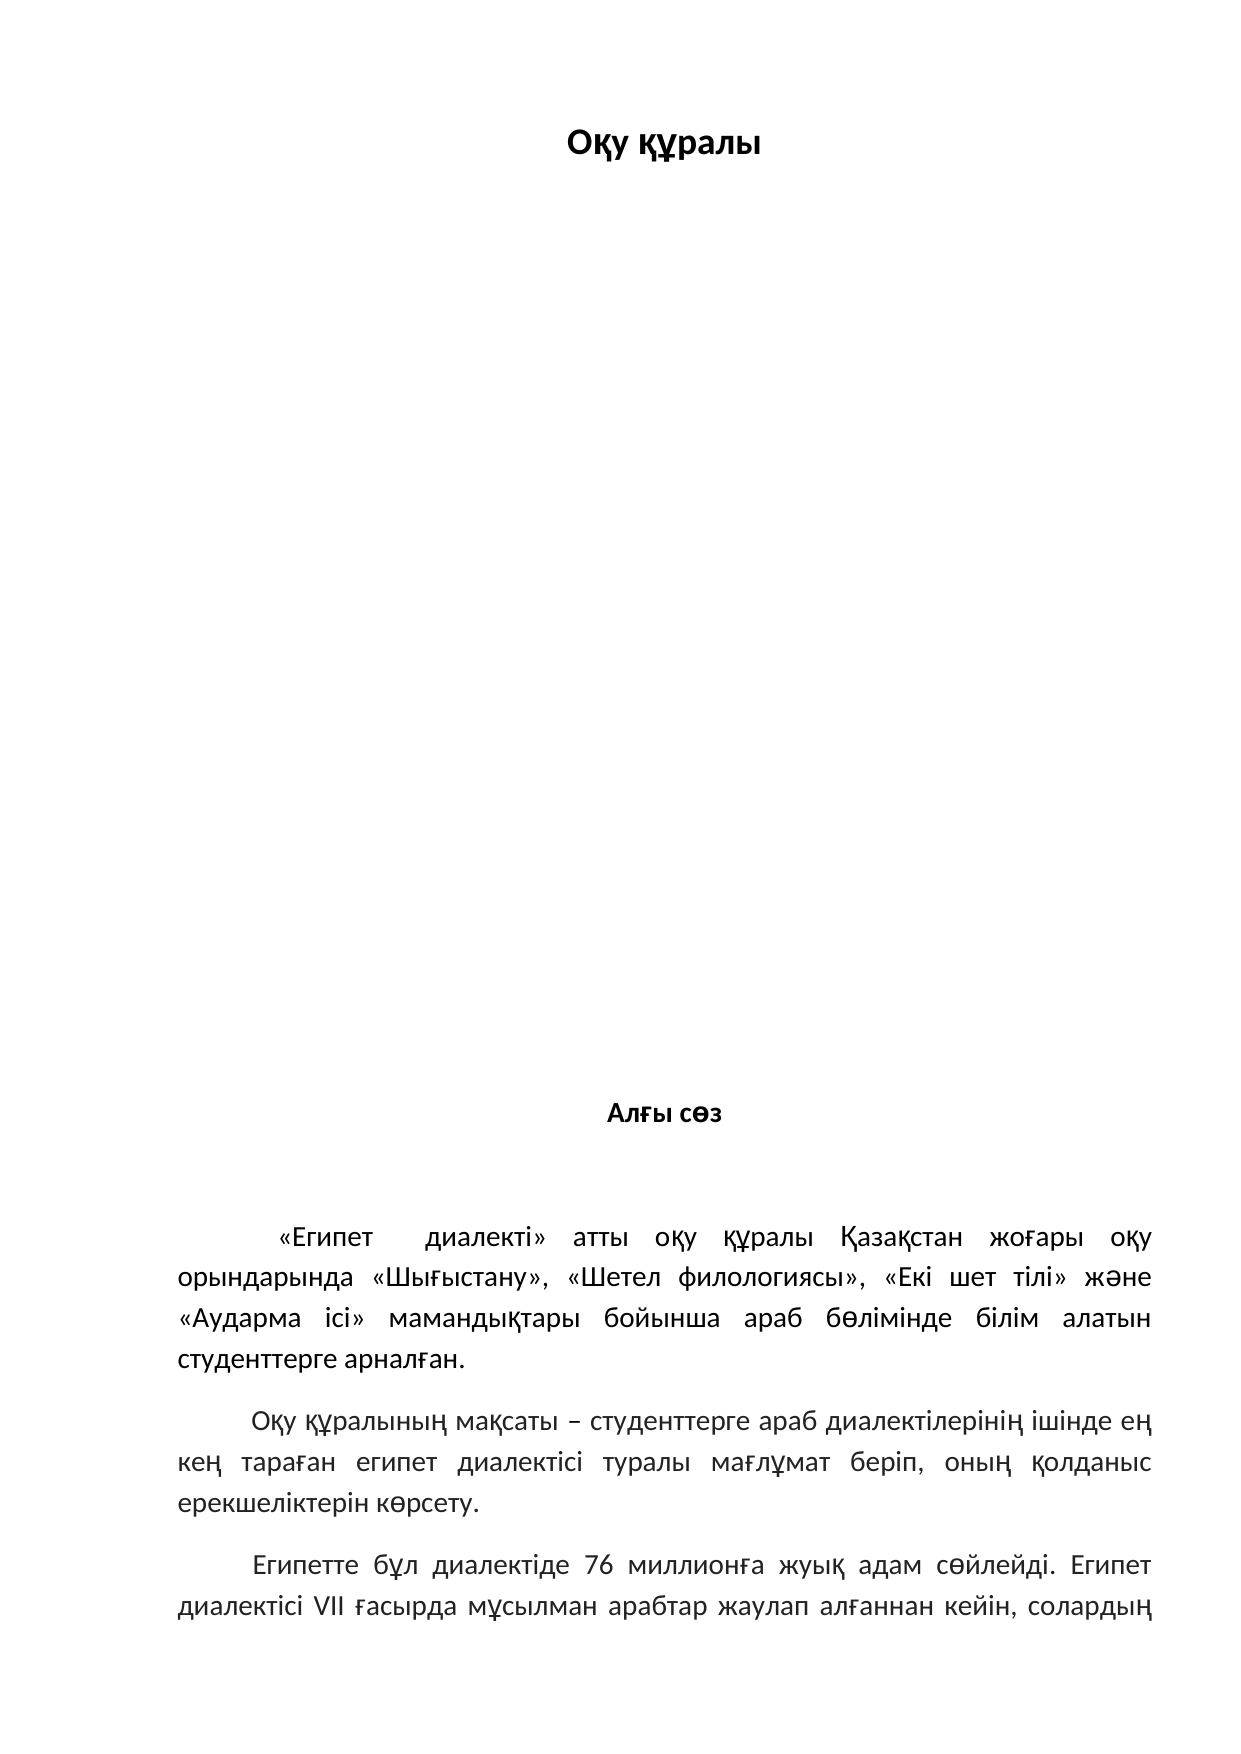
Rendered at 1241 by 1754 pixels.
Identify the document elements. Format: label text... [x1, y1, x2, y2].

text Оқу құралының мақсаты – студенттерге араб диалектілерінің ішінде ең кең тараған египет диалектісі туралы мағлұмат беріп, оның қолданыс ерекшеліктерін көрсету. [177, 1402, 1152, 1520]
text Алғы сөз [177, 1094, 1152, 1130]
text «Египет диалекті» атты оқу құралы Қазақстан жоғары оқу орындарында «Шығыстану», «Шетел филологиясы», «Екі шет тілі» және «Аударма ісі» мамандықтары бойынша араб бөлімінде білім алатын студенттерге арналған. [177, 1218, 1152, 1376]
text Оқу құралы [177, 118, 1152, 164]
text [177, 1546, 1152, 1622]
